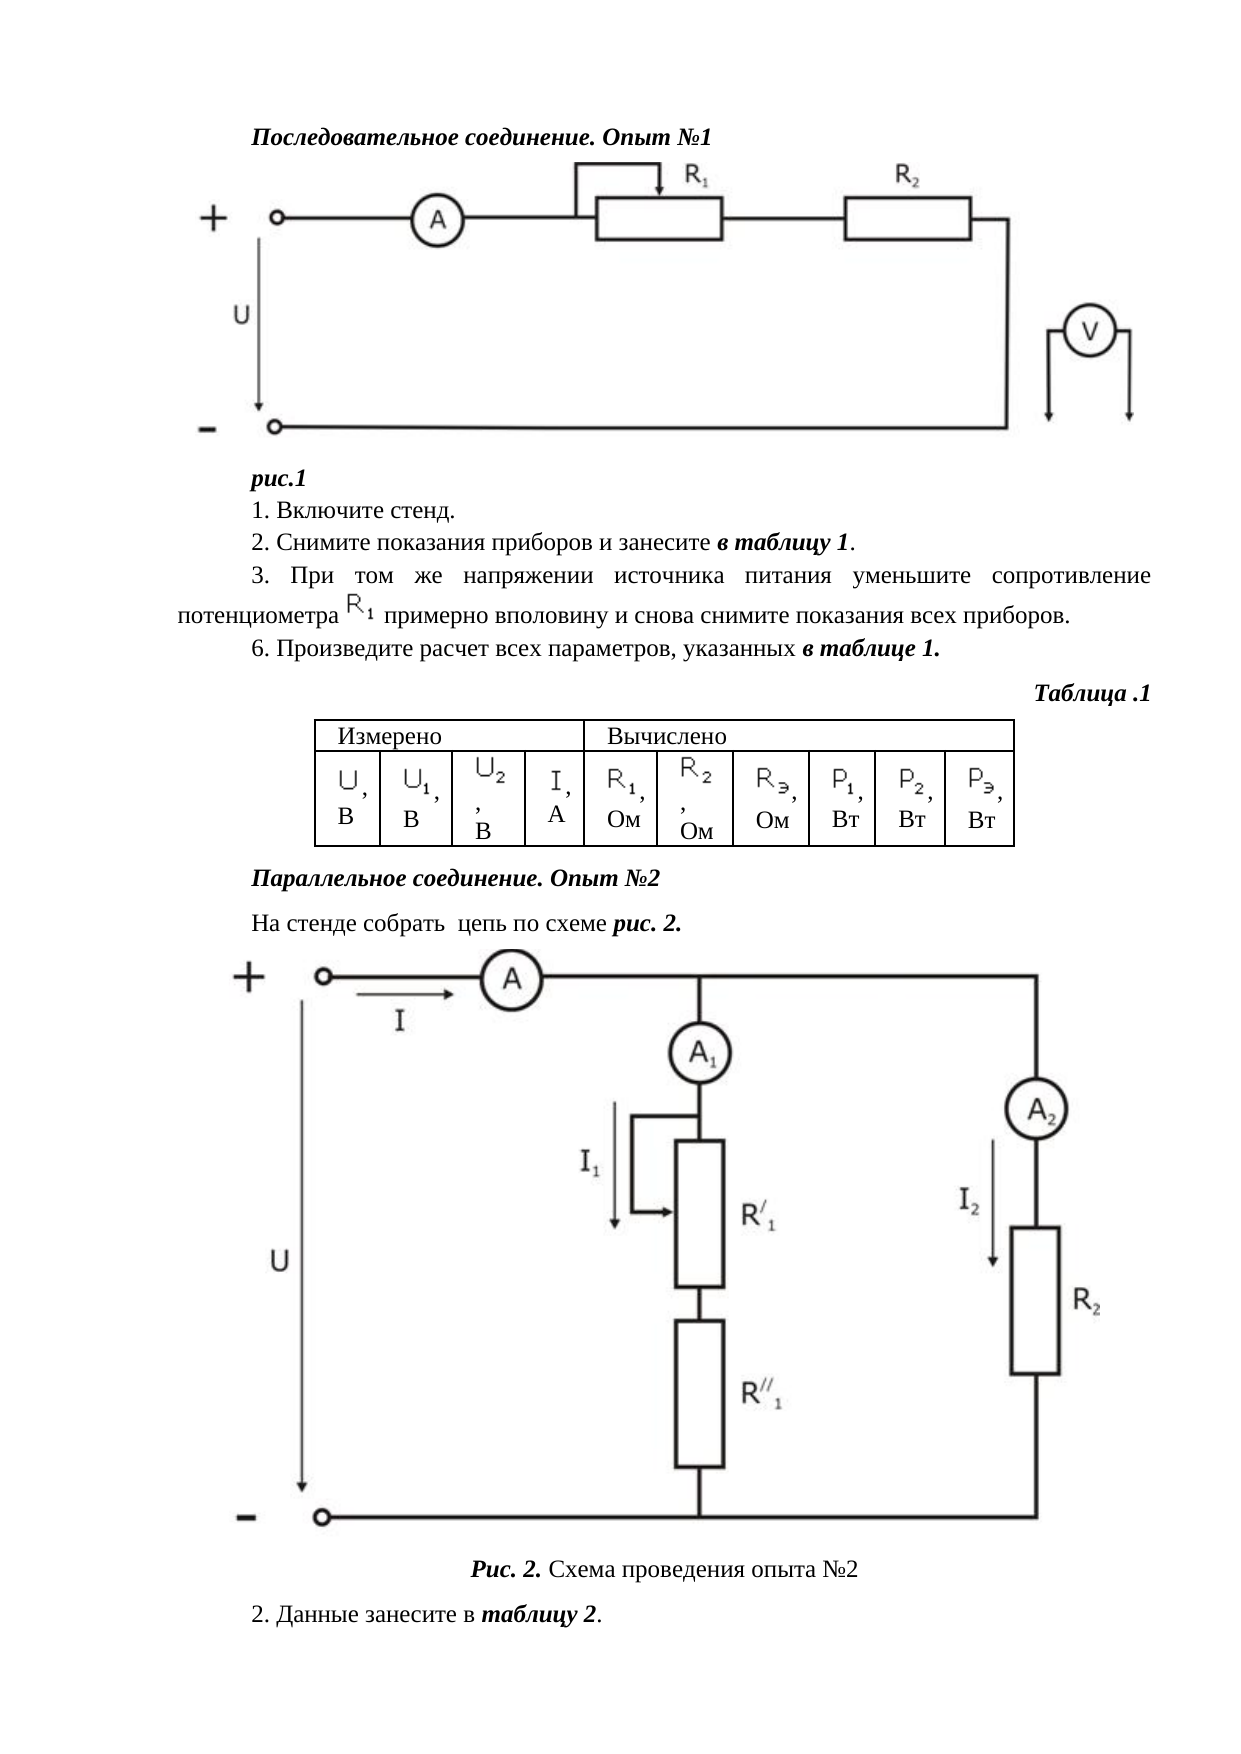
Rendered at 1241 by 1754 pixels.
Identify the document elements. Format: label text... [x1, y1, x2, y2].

table_header Вычислено [585, 721, 1013, 750]
picture [474, 751, 508, 788]
picture [337, 766, 362, 796]
picture [606, 763, 639, 799]
text 1. Включите стенд. [177, 492, 1152, 524]
table_cell , Ом [585, 752, 656, 845]
picture [547, 768, 566, 795]
picture [679, 751, 716, 788]
subtitle Последовательное соединение. Опыт №1 [177, 118, 1152, 150]
subtitle Параллельное соединение. Опыт №2 [177, 859, 1152, 892]
table_cell , В [453, 752, 524, 845]
text рис.1 [177, 459, 1152, 492]
text 2. Снимите показания приборов и занесите в таблицу 1. [177, 524, 1152, 556]
text Рис. 2. Схема проведения опыта №2 [177, 1550, 1152, 1583]
table_cell , Ом [734, 752, 808, 845]
table_cell , В [381, 752, 451, 845]
text На стенде собрать цепь по схеме рис. 2. [177, 904, 1152, 937]
picture [228, 949, 1100, 1538]
text Таблица .1 [177, 674, 1152, 706]
table_cell , Ом [658, 752, 732, 845]
table_header Измерено [316, 721, 583, 750]
table_cell , Вт [946, 752, 1013, 845]
table_cell , Вт [810, 752, 874, 845]
text 2. Данные занесите в таблицу 2. [177, 1595, 1152, 1627]
text 6. Произведите расчет всех параметров, указанных в таблице 1. [177, 629, 1152, 662]
picture [195, 162, 1134, 447]
table_cell , В [316, 752, 379, 845]
table_cell , Вт [876, 752, 944, 845]
picture [898, 763, 928, 799]
text 3. При том же напряжении источника питания уменьшите сопротивление потенциометра примерно вполовину и снова снимите показания всех приборов. [177, 556, 1152, 629]
picture [755, 762, 792, 800]
picture [967, 762, 997, 800]
table_cell , А [526, 752, 583, 845]
picture [831, 763, 858, 799]
picture [345, 588, 378, 624]
picture [402, 763, 434, 799]
